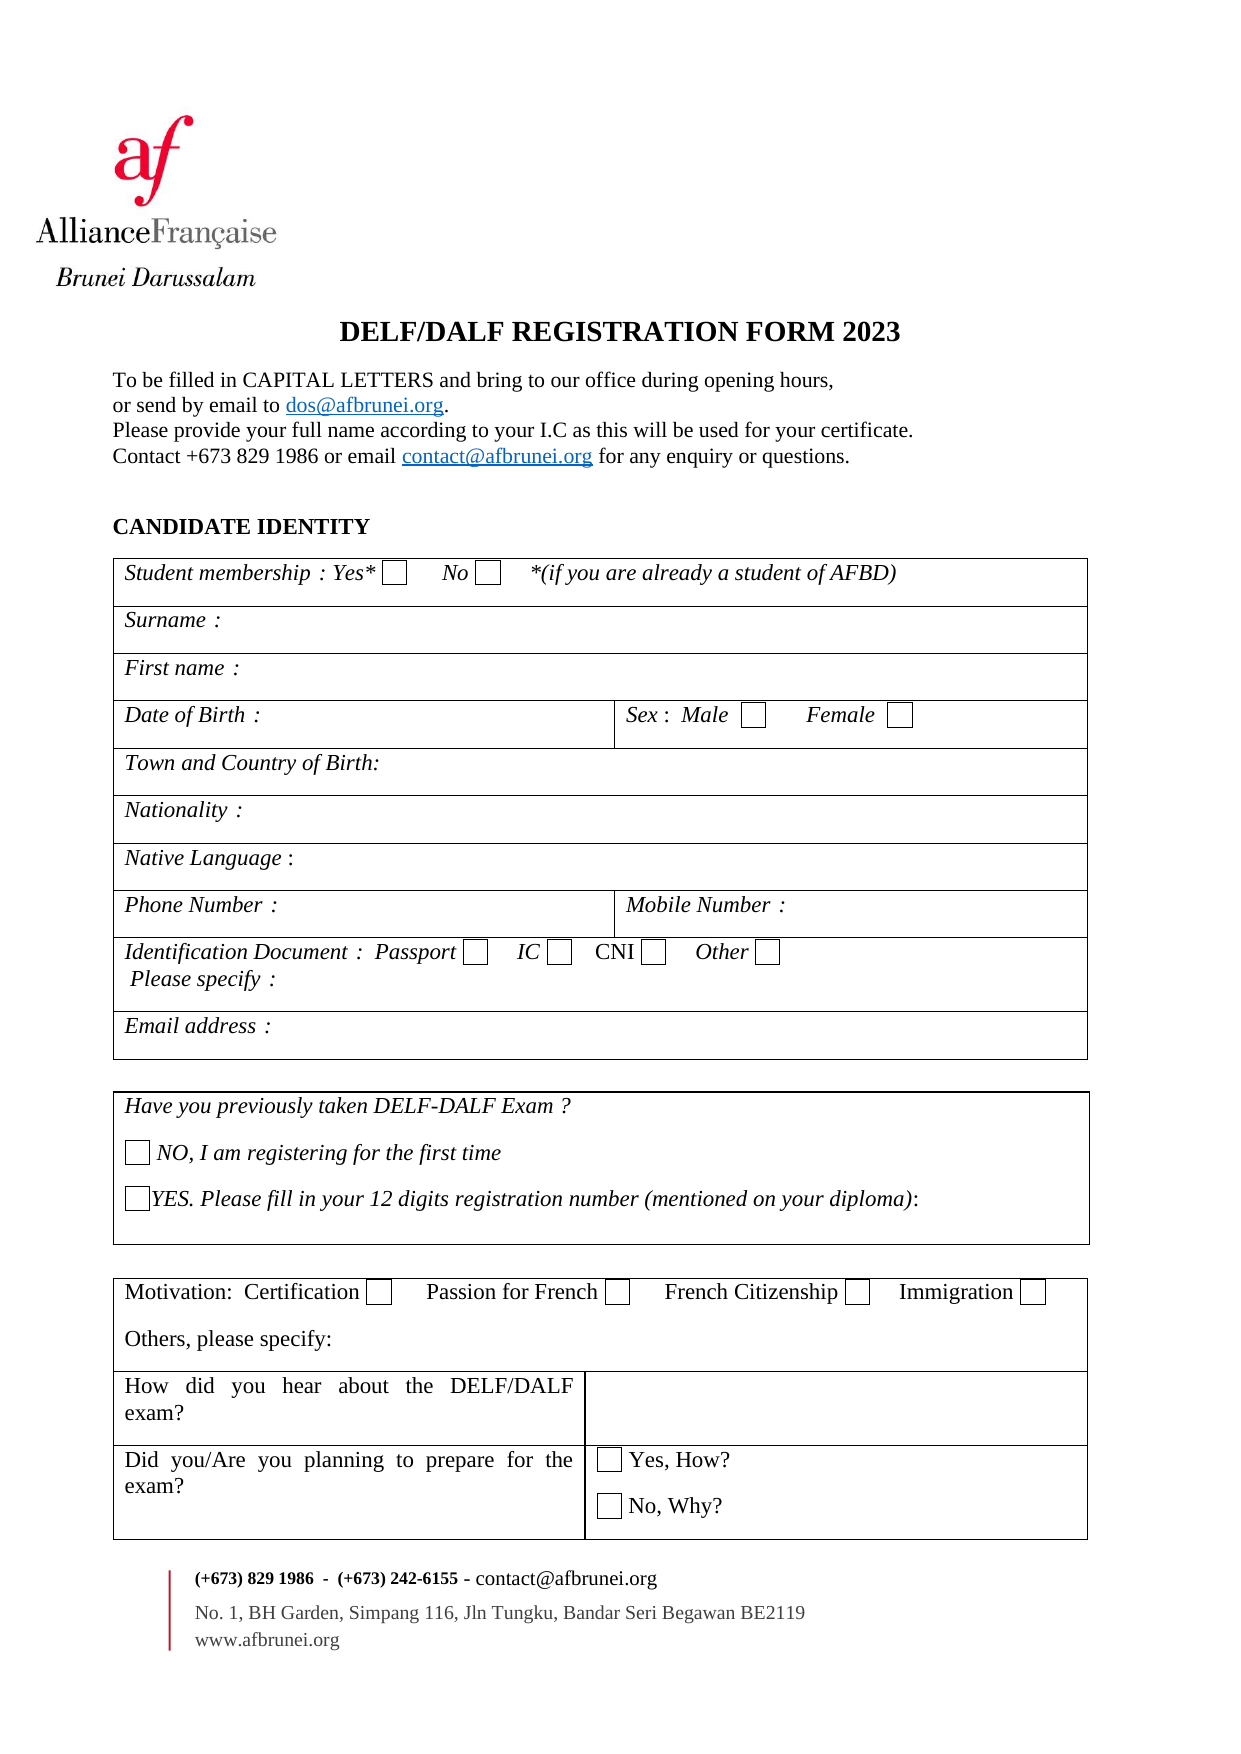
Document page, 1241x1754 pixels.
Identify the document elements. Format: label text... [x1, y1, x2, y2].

text To be filled in CAPITAL LETTERS and bring to our office during opening hours, [112, 367, 1128, 392]
table_cell Sex : Male Female [615, 701, 1087, 748]
table_cell Native Language : [114, 844, 1087, 890]
text Please provide your full name according to your I.C as this will be used for your certificate. [112, 417, 1128, 443]
table_header Have you previously taken DELF-DALF Exam ? NO, I am registering for the first time YES. Please fill in your 12 digits registration number (mentioned on your diploma): [114, 1093, 1089, 1244]
table_cell Did you/Are you planning to prepare for the exam? [114, 1446, 584, 1539]
table_cell Phone Number : [114, 891, 614, 937]
text Contact +673 829 1986 or email contact@afbrunei.org for any enquiry or questions. [112, 443, 1128, 468]
table_cell First name : [114, 654, 1087, 700]
table_cell Email address : [114, 1012, 1087, 1058]
text CANDIDATE IDENTITY [112, 513, 1128, 539]
table_header Student membership : Yes* No *(if you are already a student of AFBD) [114, 559, 1087, 606]
table_cell Surname : [114, 607, 1087, 653]
table_cell Date of Birth : [114, 701, 614, 748]
table_cell Mobile Number : [615, 891, 1087, 937]
table_cell How did you hear about the DELF/DALF exam? [114, 1372, 584, 1445]
picture [0, 73, 318, 315]
text DELF/DALF REGISTRATION FORM 2023 [112, 314, 1128, 348]
table_cell Yes, How? No, Why? [586, 1446, 1087, 1539]
text or send by email to dos@afbrunei.org. [112, 392, 1128, 417]
table_cell Town and Country of Birth: [114, 749, 1087, 795]
table_header Motivation: Certification Passion for French French Citizenship Immigration Others, please specify: [114, 1279, 1087, 1371]
table_cell [586, 1372, 1087, 1445]
table_cell Nationality : [114, 796, 1087, 842]
table_cell Identification Document : Passport IC CNI Other Please specify : [114, 938, 1087, 1011]
